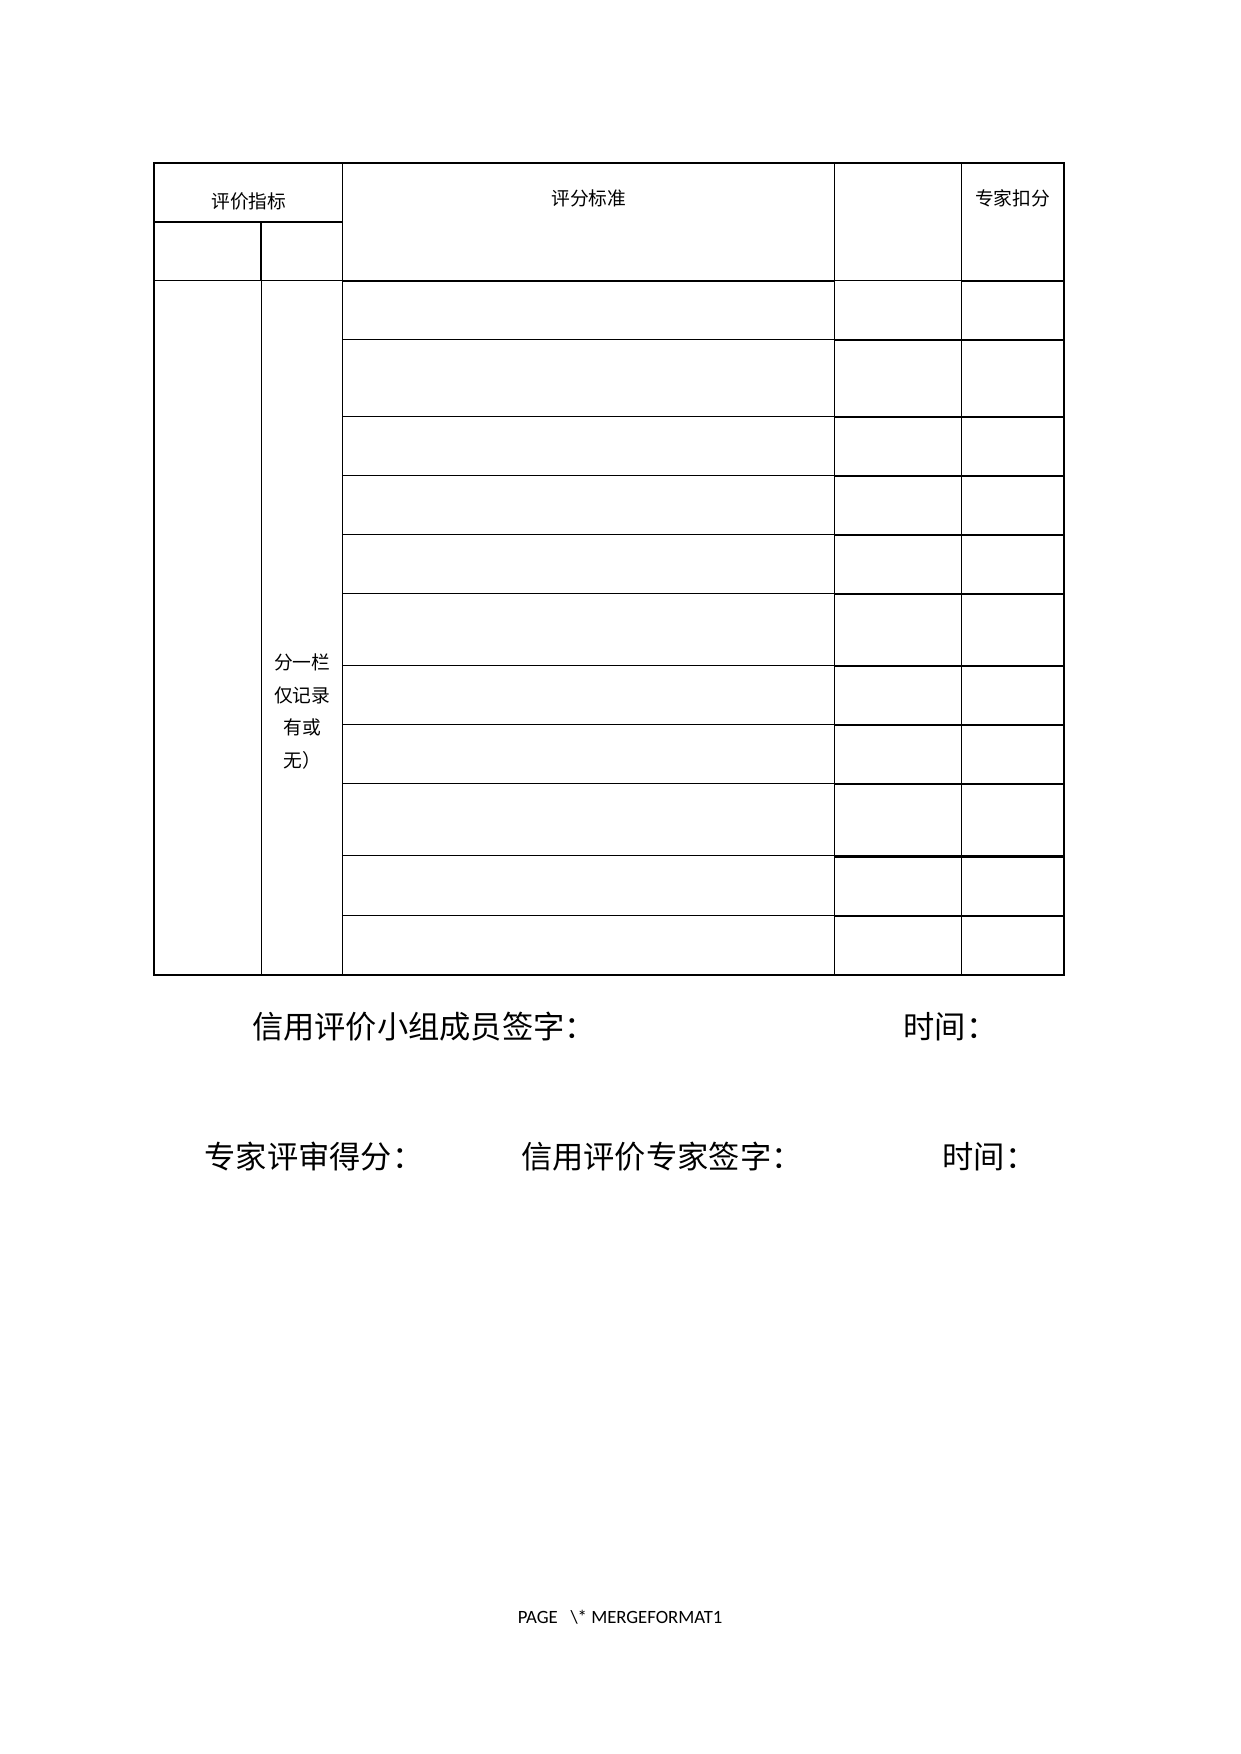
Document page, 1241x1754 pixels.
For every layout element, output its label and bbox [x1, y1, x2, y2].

table_cell [835, 858, 961, 914]
table_cell [835, 341, 961, 416]
table_cell [962, 667, 1063, 724]
table_cell [835, 726, 961, 783]
table_cell [835, 536, 961, 593]
table_cell [343, 282, 834, 339]
table_cell [962, 917, 1063, 973]
table_cell [962, 858, 1063, 914]
table_cell [343, 856, 834, 914]
table_cell [343, 784, 834, 855]
table_cell [835, 917, 961, 973]
table_cell [343, 725, 834, 783]
table_cell [835, 595, 961, 664]
table_cell [343, 916, 834, 973]
table_cell [155, 223, 260, 280]
table_cell [343, 535, 834, 593]
table_cell [835, 477, 961, 534]
table_cell [962, 785, 1063, 855]
table_cell [343, 666, 834, 724]
table_cell [962, 726, 1063, 783]
table_cell [962, 282, 1063, 339]
table_cell [343, 476, 834, 534]
table_cell [962, 595, 1063, 664]
table_cell [962, 418, 1063, 475]
table_cell [343, 340, 834, 416]
table_header [343, 164, 834, 280]
table_cell [835, 667, 961, 724]
table_header [835, 164, 961, 280]
table_cell [962, 341, 1063, 416]
table_header [962, 164, 1063, 280]
table_cell [343, 594, 834, 664]
table_cell [835, 418, 961, 475]
table_cell [262, 223, 342, 280]
table_header [155, 164, 342, 221]
table_cell [962, 536, 1063, 593]
table_cell [343, 417, 834, 475]
table_cell [835, 785, 961, 855]
table_cell [962, 477, 1063, 534]
table_cell [835, 281, 961, 339]
